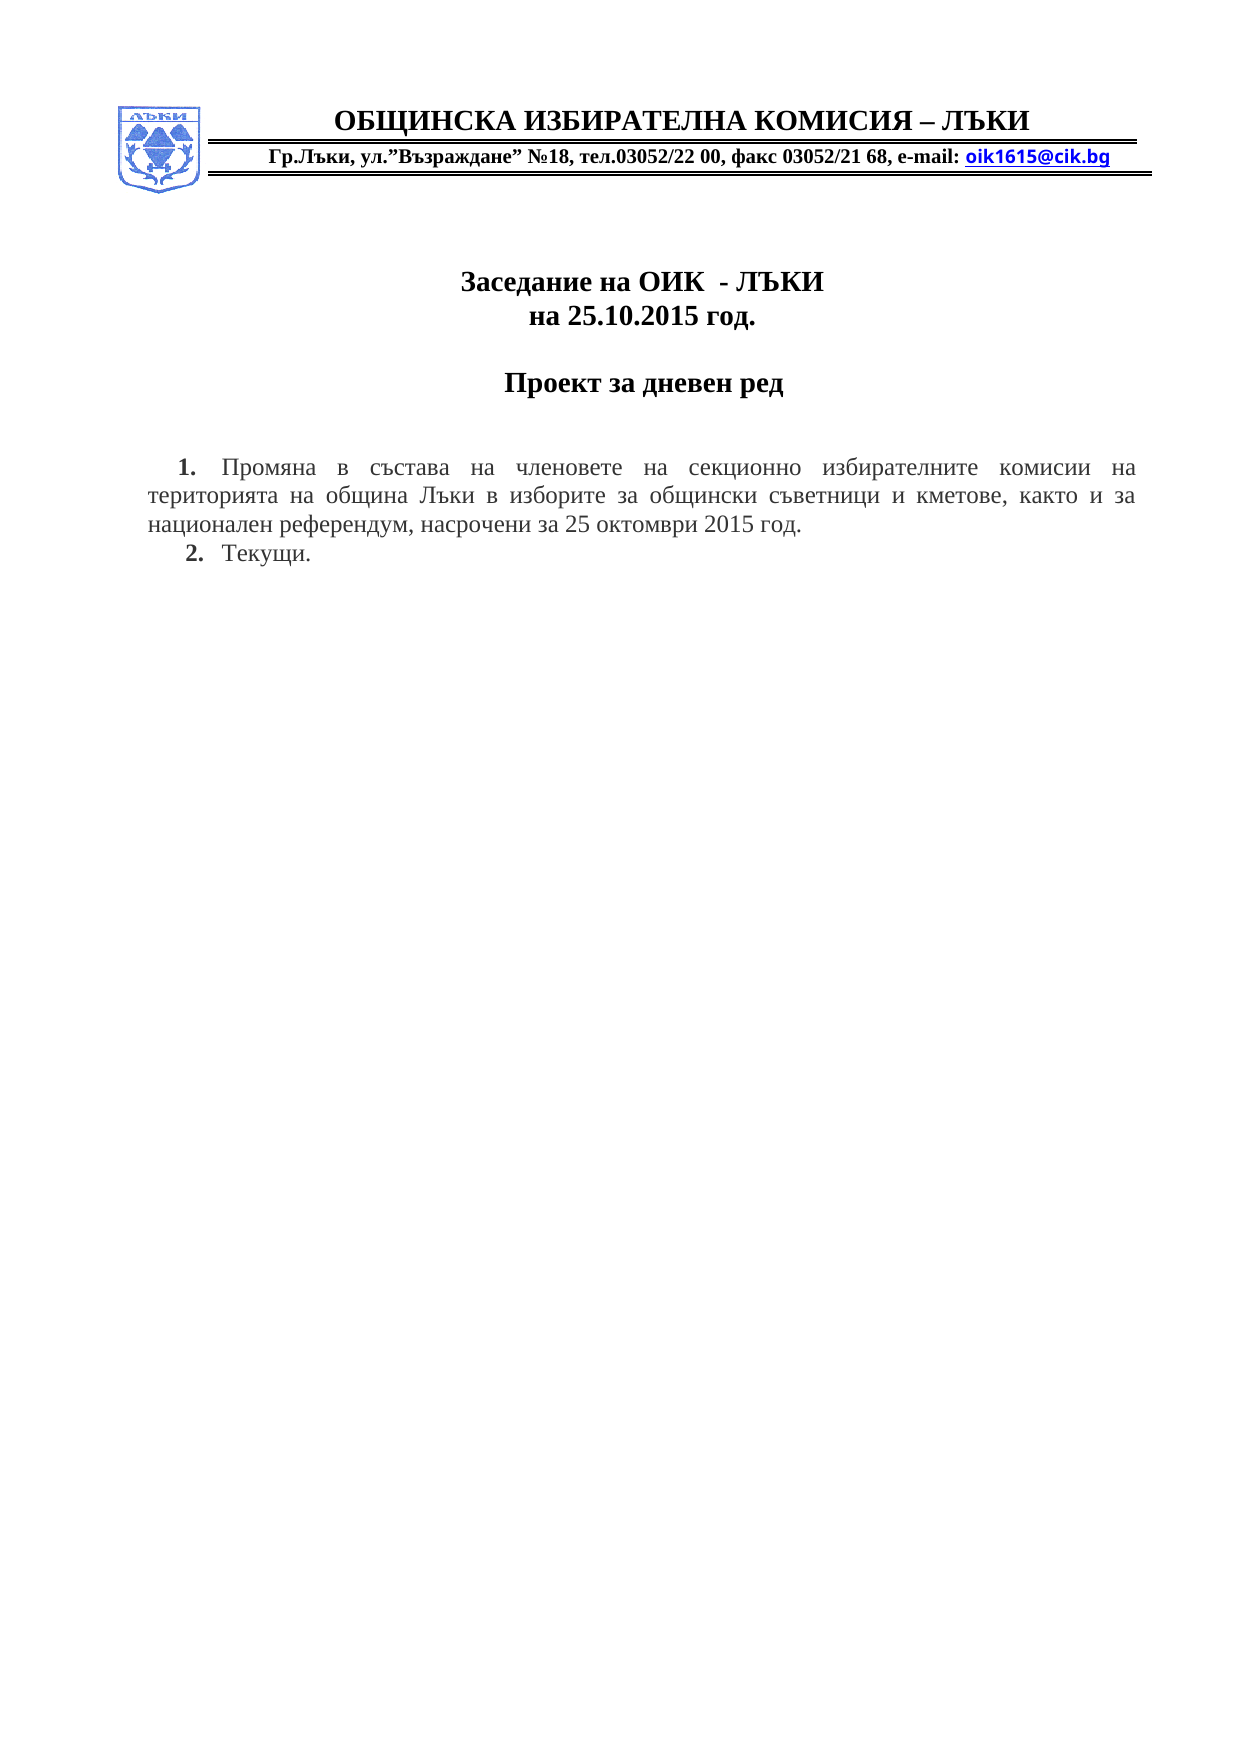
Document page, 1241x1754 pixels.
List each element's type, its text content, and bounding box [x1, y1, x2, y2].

picture [110, 103, 208, 197]
text Проект за дневен ред [148, 365, 1140, 398]
title Гр.Лъки, ул.”Възраждане” №18, тел.03052/22 00, факс 03052/21 68, е-mail: oik1615@cik.bg [208, 144, 1152, 171]
text Заседание на ОИК - ЛЪКИ [148, 264, 1137, 298]
list Текущи. [148, 538, 1137, 567]
list Промяна в състава на членовете на секционно избирателните комисии на територията на община Лъки в изборите за общински съветници и кметове, както и за национален референдум, насрочени за 25 октомври 2015 год. [148, 452, 1137, 538]
title ОБЩИНСКА ИЗБИРАТЕЛНА КОМИСИЯ – ЛЪКИ [208, 103, 1137, 139]
text на 25.10.2015 год. [148, 298, 1137, 331]
